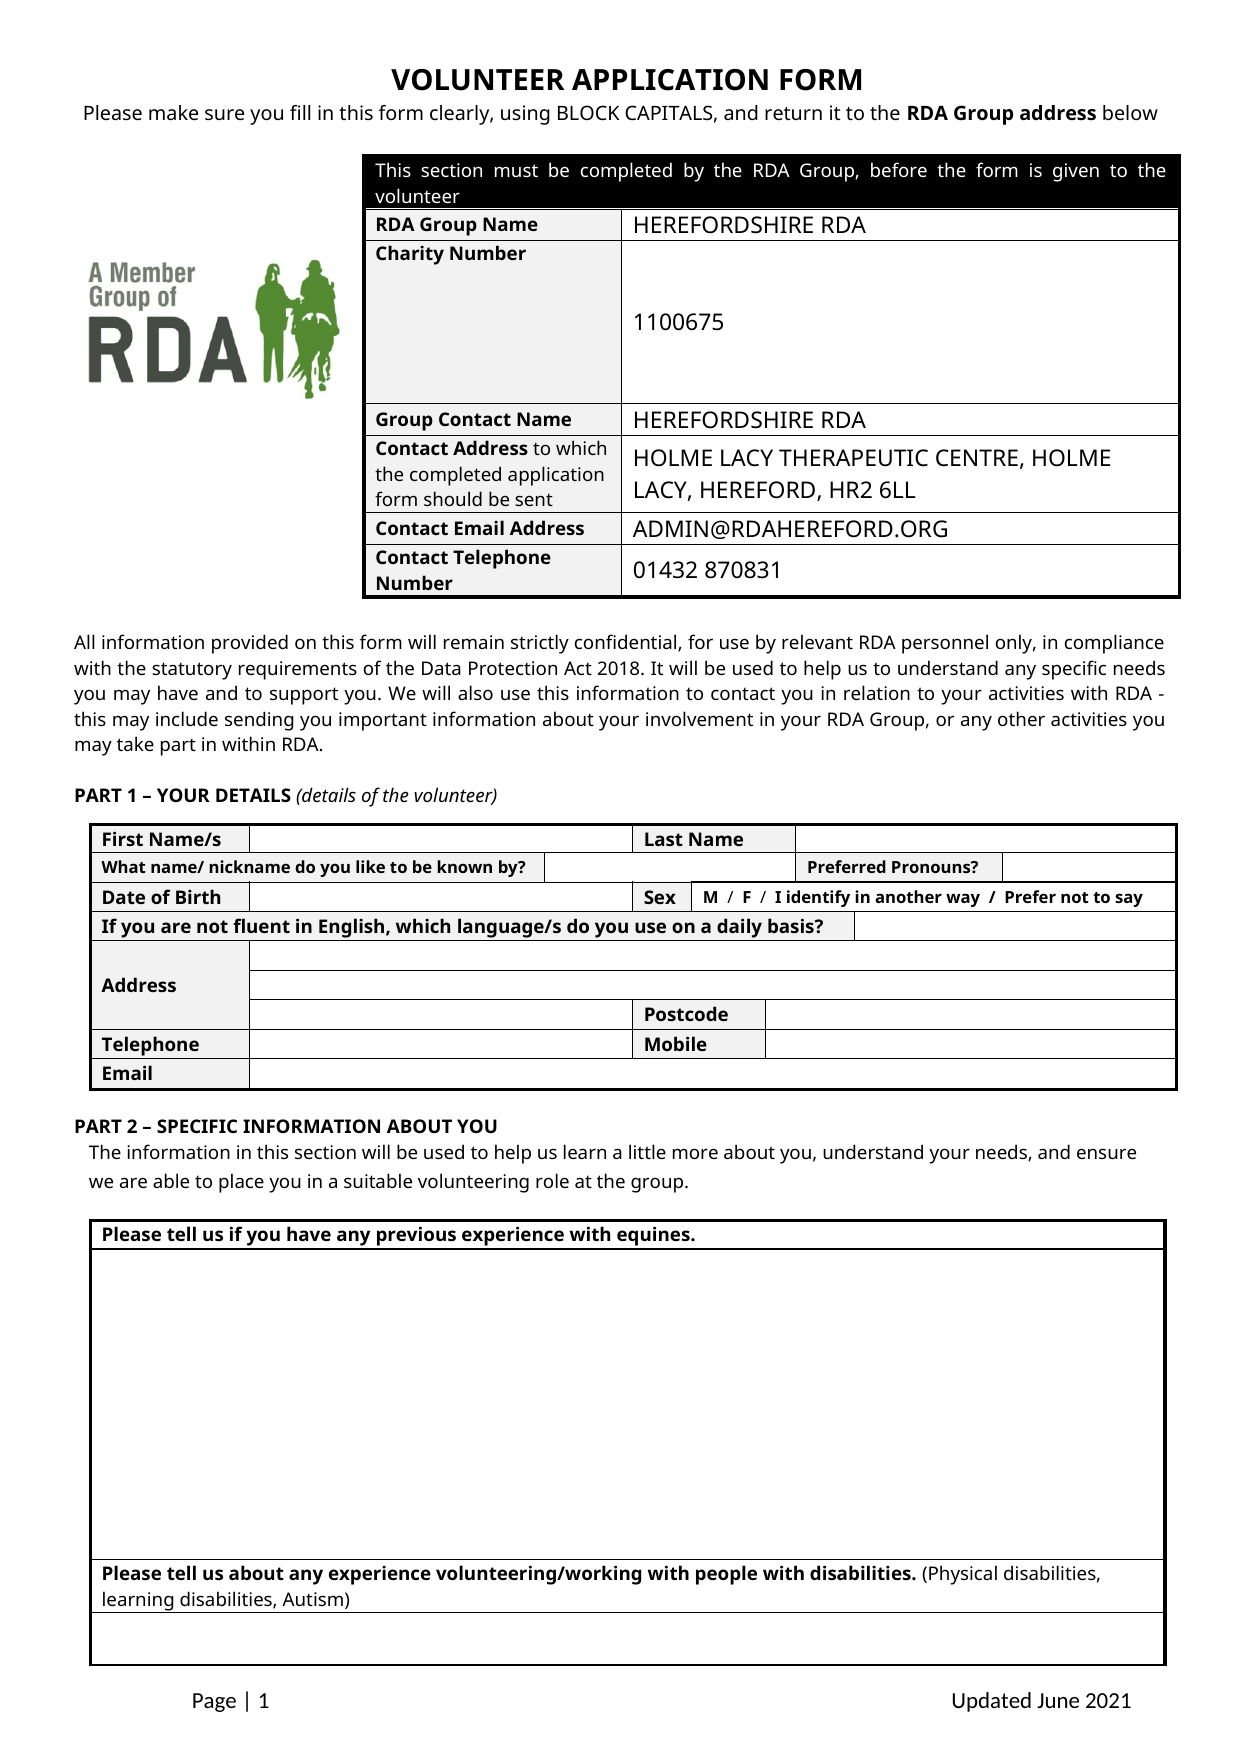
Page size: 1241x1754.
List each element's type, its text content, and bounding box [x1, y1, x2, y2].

text VOLUNTEER APPLICATION FORM [89, 59, 1167, 99]
table_cell Address [92, 941, 249, 1029]
table_header Last Name [633, 826, 795, 852]
table_cell Email [92, 1059, 249, 1088]
table_cell [92, 1250, 1163, 1559]
text PART 2 – SPECIFIC INFORMATION ABOUT YOU [74, 1114, 1167, 1139]
table_cell [250, 1000, 632, 1029]
text The information in this section will be used to help us learn a little more about you, understand your needs, and ensure we are able to place you in a suitable volunteering role at the group. [89, 1139, 1167, 1194]
table_cell [766, 1000, 1175, 1029]
text PART 1 – YOUR DETAILS (details of the volunteer) [74, 783, 1167, 808]
table_cell Group Contact Name [366, 404, 621, 435]
table_cell Date of Birth [92, 883, 249, 911]
table_cell [250, 1059, 1175, 1088]
table_cell Mobile [633, 1030, 765, 1058]
table_cell M / F / I identify in another way / Prefer not to say [692, 883, 1175, 911]
table_cell ADMIN@RDAHEREFORD.ORG [622, 513, 1178, 544]
table_cell Telephone [92, 1030, 249, 1058]
table_header This section must be completed by the RDA Group, before the form is given to the volunteer [366, 158, 1178, 208]
table_cell 1100675 [622, 241, 1178, 403]
table_cell RDA Group Name [366, 210, 621, 240]
table_cell 01432 870831 [622, 545, 1178, 595]
table_header [796, 826, 1175, 852]
table_cell [250, 971, 1175, 999]
table_cell [250, 941, 1175, 970]
table_cell [250, 883, 632, 911]
table_cell Sex [633, 883, 691, 911]
table_cell [92, 1613, 1163, 1664]
table_cell [250, 1030, 632, 1058]
table_cell Contact Telephone Number [366, 545, 621, 595]
table_cell Contact Email Address [366, 513, 621, 544]
table_header [250, 826, 632, 852]
table_cell HEREFORDSHIRE RDA [622, 404, 1178, 435]
table_cell Charity Number [366, 241, 621, 403]
text All information provided on this form will remain strictly confidential, for use by relevant RDA personnel only, in compliance with the statutory requirements of the Data Protection Act 2018. It will be used to help us to understand any specific needs you may have and to support you. We will also use this information to contact you in relation to your activities with RDA - this may include sending you important information about your involvement in your RDA Group, or any other activities you may take part in within RDA. [74, 630, 1167, 757]
table_cell Postcode [633, 1000, 765, 1029]
table_cell HEREFORDSHIRE RDA [622, 210, 1178, 240]
table_cell [855, 912, 1175, 940]
table_cell Preferred Pronouns? [796, 853, 1002, 881]
table_header Please tell us if you have any previous experience with equines. [92, 1222, 1163, 1248]
text Please make sure you fill in this form clearly, using BLOCK CAPITALS, and return it to the RDA Group address below [74, 99, 1167, 126]
table_header First Name/s [92, 826, 249, 852]
picture [82, 258, 351, 404]
table_cell [1003, 853, 1175, 881]
table_cell [545, 853, 795, 881]
table_cell [766, 1030, 1175, 1058]
table_cell HOLME LACY THERAPEUTIC CENTRE, HOLME LACY, HEREFORD, HR2 6LL [622, 436, 1178, 512]
table_cell If you are not fluent in English, which language/s do you use on a daily basis? [92, 912, 854, 940]
table_cell Please tell us about any experience volunteering/working with people with disabilities. (Physical disabilities, learning disabilities, Autism) [92, 1560, 1163, 1611]
table_cell What name/ nickname do you like to be known by? [92, 853, 544, 881]
table_cell Contact Address to which the completed application form should be sent [366, 436, 621, 512]
